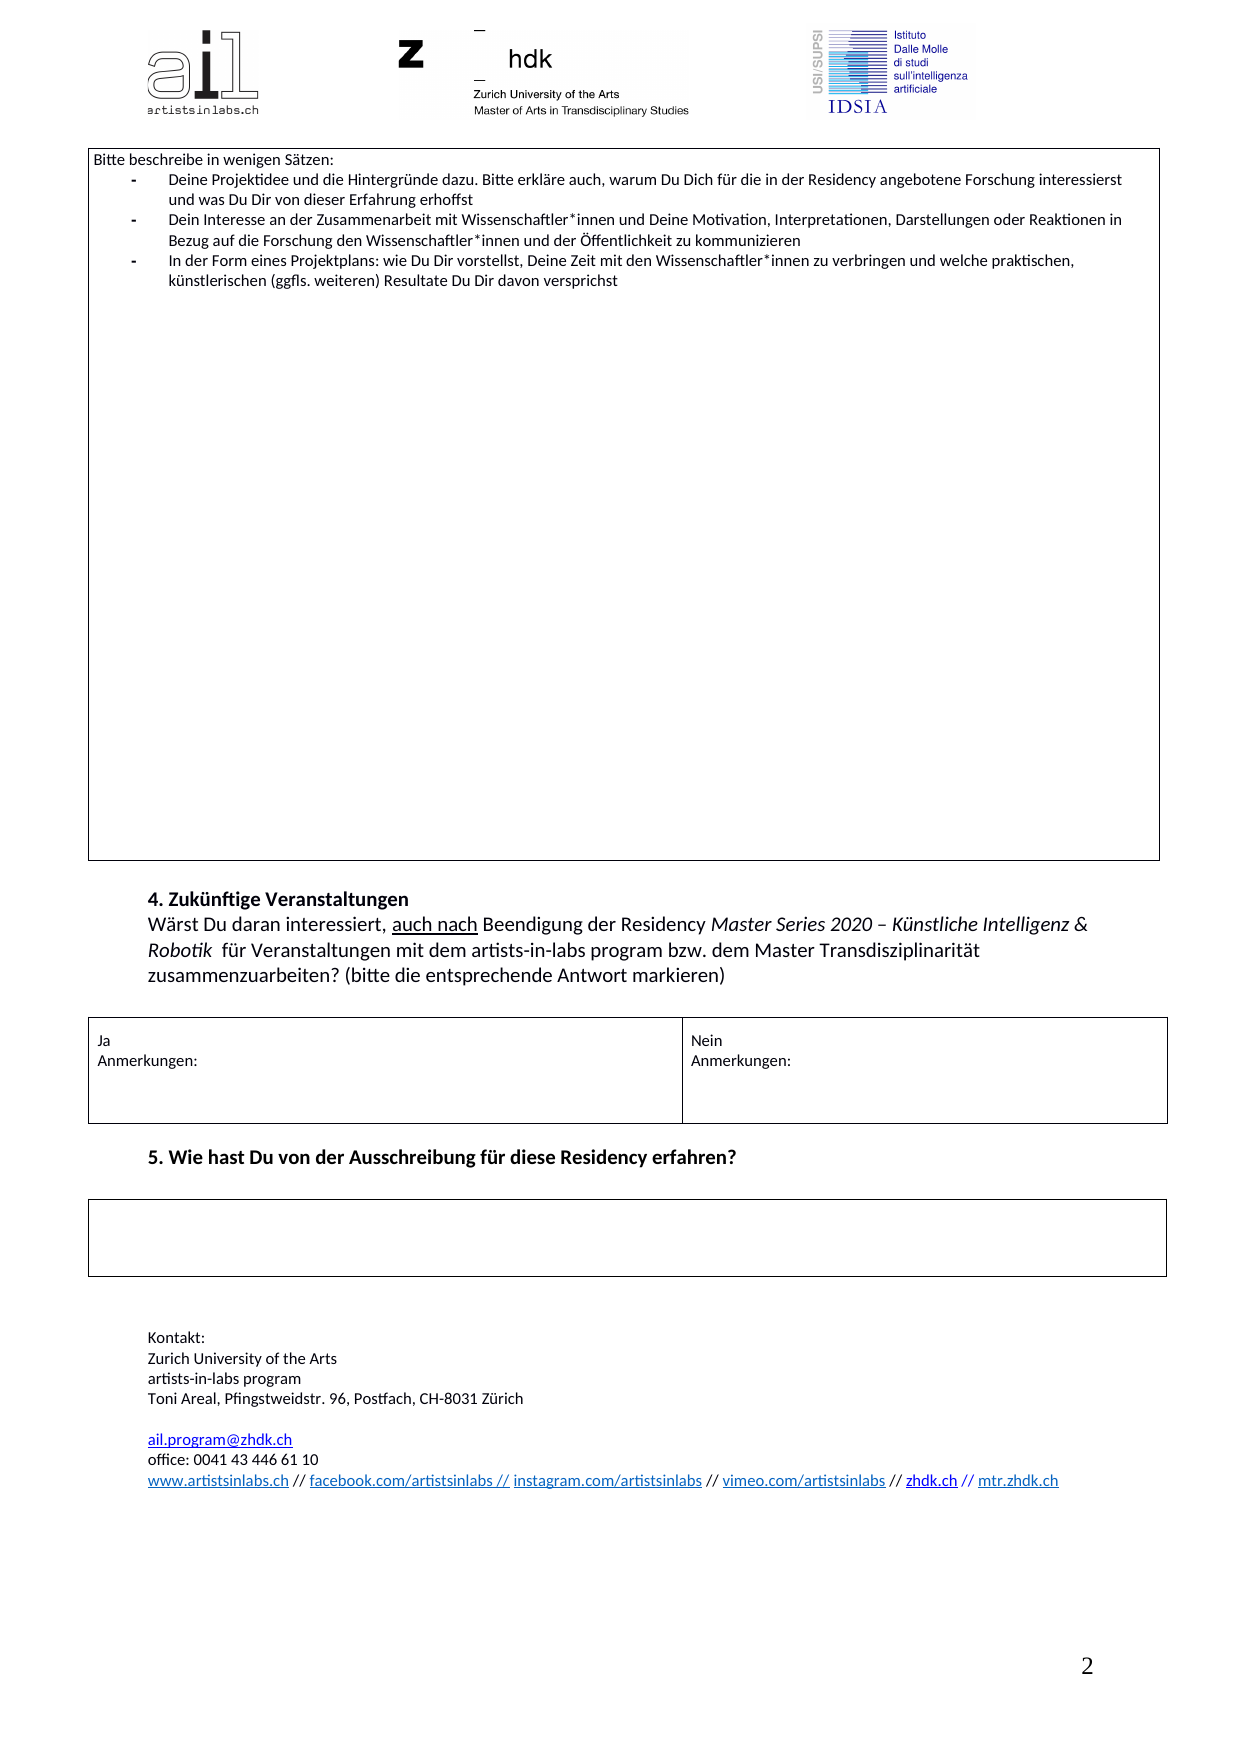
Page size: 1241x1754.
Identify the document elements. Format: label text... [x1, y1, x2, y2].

text artists-in-labs program [148, 1368, 1092, 1388]
text 4. Zukünftige Veranstaltungen [148, 886, 1092, 912]
text www.artistsinlabs.ch // facebook.com/artistsinlabs // instagram.com/artistsinlabs // vimeo.com/artistsinlabs // zhdk.ch // mtr.zhdk.ch [148, 1470, 1092, 1490]
picture [805, 23, 976, 120]
text 5. Wie hast Du von der Ausschreibung für diese Residency erfahren? [148, 1144, 1092, 1198]
table_header Bitte beschreibe in wenigen Sätzen: Deine Projektidee und die Hintergründe dazu. Bitte erkläre auch, warum Du Dich für die in der Residency angebotene Forschung interessierst und was Du Dir von dieser Erfahrung erhoffst Dein Interesse an der Zusammenarbeit mit Wissenschaftler*innen und Deine Motivation, Interpretationen, Darstellungen oder Reaktionen in Bezug auf die Forschung den Wissenschaftler*innen und der Öffentlichkeit zu kommunizieren In der Form eines Projektplans: wie Du Dir vorstellst, Deine Zeit mit den Wissenschaftler*innen zu verbringen und welche praktischen, künstlerischen (ggfls. weiteren) Resultate Du Dir davon versprichst [89, 149, 1159, 860]
table_header [89, 1200, 1166, 1276]
picture [398, 30, 689, 120]
text Wärst Du daran interessiert, auch nach Beendigung der Residency Master Series 2020 – Künstliche Intelligenz & Robotik für Veranstaltungen mit dem artists-in-labs program bzw. dem Master Transdisziplinarität zusammenzuarbeiten? (bitte die entsprechende Antwort markieren) [148, 912, 1092, 988]
text ail.program@zhdk.ch [148, 1429, 1092, 1449]
table_header Nein Anmerkungen: [683, 1018, 1167, 1123]
text Toni Areal, Pfingstweidstr. 96, Postfach, CH-8031 Zürich [148, 1388, 1092, 1409]
text Zurich University of the Arts [148, 1348, 1092, 1368]
table_header Ja Anmerkungen: [89, 1018, 682, 1123]
text office: 0041 43 446 61 10 [148, 1449, 1092, 1470]
text Kontakt: [148, 1328, 1092, 1348]
picture [147, 30, 259, 114]
